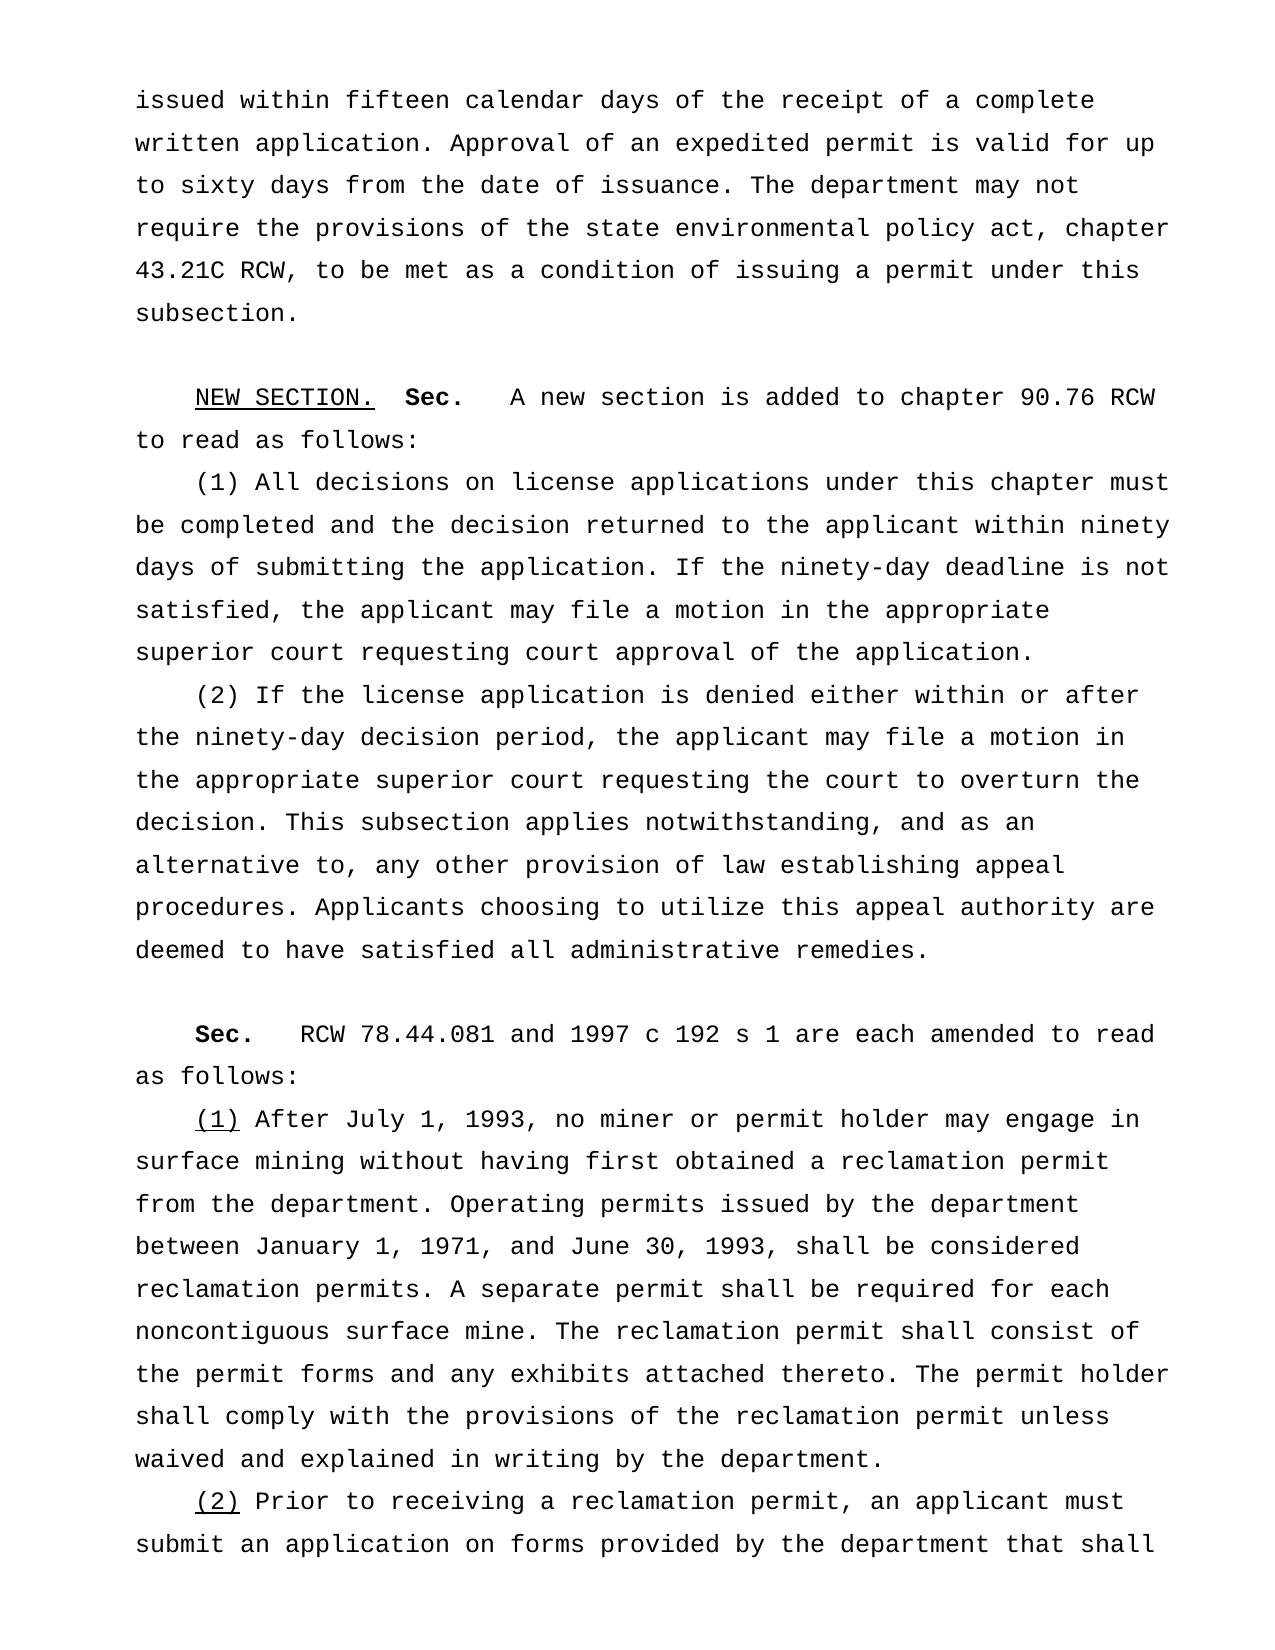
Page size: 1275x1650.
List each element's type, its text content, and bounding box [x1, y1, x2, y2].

text Sec. RCW 78.44.081 and 1997 c 192 s 1 are each amended to read as follows: [135, 1008, 1170, 1093]
text NEW SECTION. Sec. A new section is added to chapter 90.76 RCW to read as follows: [135, 372, 1170, 457]
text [135, 75, 1170, 330]
text (1) All decisions on license applications under this chapter must be completed and the decision returned to the applicant within ninety days of submitting the application. If the ninety-day deadline is not satisfied, the applicant may file a motion in the appropriate superior court requesting court approval of the application. [135, 457, 1170, 669]
text (2) If the license application is denied either within or after the ninety-day decision period, the applicant may file a motion in the appropriate superior court requesting the court to overturn the decision. This subsection applies notwithstanding, and as an alternative to, any other provision of law establishing appeal procedures. Applicants choosing to utilize this appeal authority are deemed to have satisfied all administrative remedies. [135, 669, 1170, 967]
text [135, 1476, 1170, 1561]
text (1) After July 1, 1993, no miner or permit holder may engage in surface mining without having first obtained a reclamation permit from the department. Operating permits issued by the department between January 1, 1971, and June 30, 1993, shall be considered reclamation permits. A separate permit shall be required for each noncontiguous surface mine. The reclamation permit shall consist of the permit forms and any exhibits attached thereto. The permit holder shall comply with the provisions of the reclamation permit unless waived and explained in writing by the department. [135, 1093, 1170, 1476]
